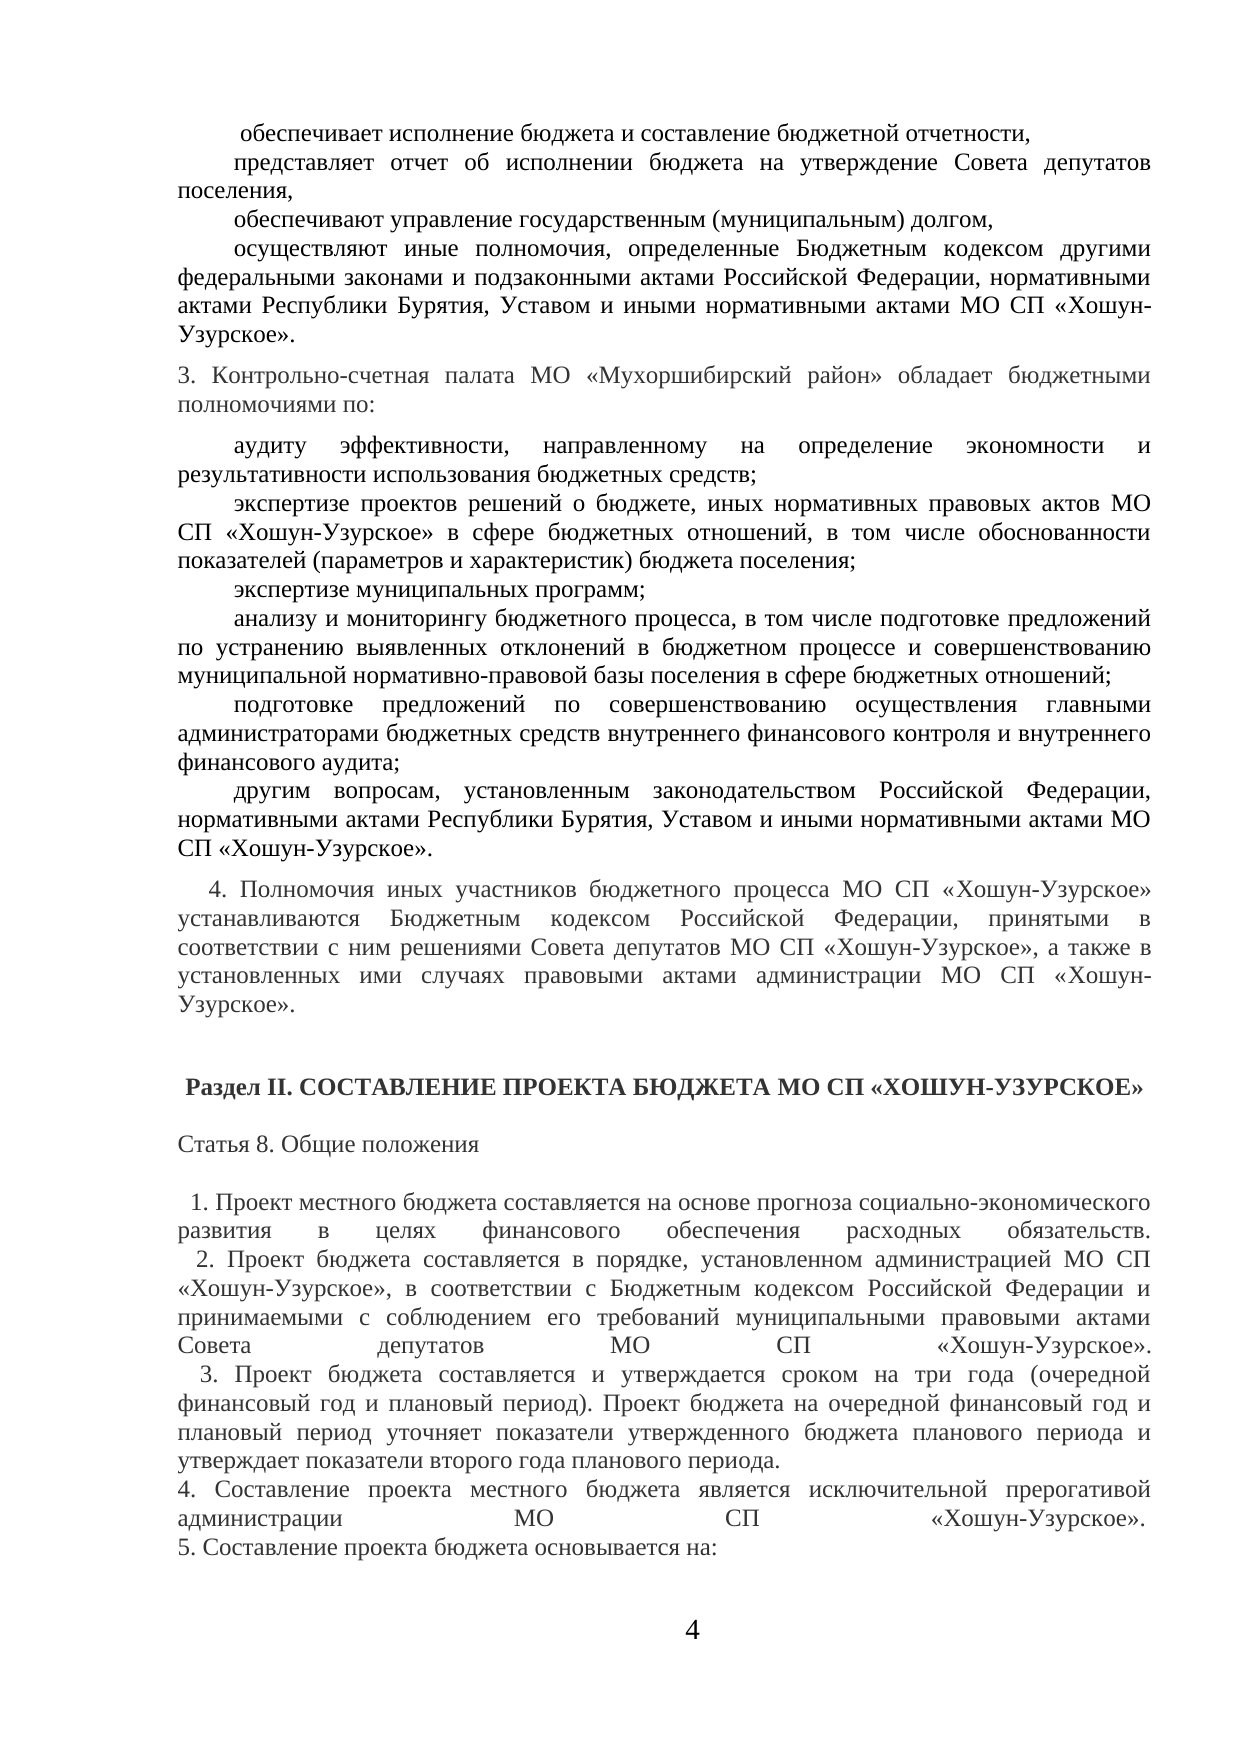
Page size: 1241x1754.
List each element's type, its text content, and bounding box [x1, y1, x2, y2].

text осуществляют иные полномочия, определенные Бюджетным кодексом другими федеральными законами и подзаконными актами Российской Федерации, нормативными актами Республики Бурятия, Уставом и иными нормативными актами МО СП «Хошун-Узурское». [177, 233, 1152, 348]
text 3. Контрольно-счетная палата МО «Мухоршибирский район» обладает бюджетными полномочиями по: [177, 361, 1152, 418]
text другим вопросам, установленным законодательством Российской Федерации, нормативными актами Республики Бурятия, Уставом и иными нормативными актами МО СП «Хошун-Узурское». [177, 776, 1152, 862]
text Статья 8. Общие положения [177, 1129, 1152, 1158]
text обеспечивает исполнение бюджета и составление бюджетной отчетности, [177, 118, 1152, 147]
text Раздел II. СОСТАВЛЕНИЕ ПРОЕКТА БЮДЖЕТА МО СП «ХОШУН-УЗУРСКОЕ» [177, 1072, 883, 1101]
text обеспечивают управление государственным (муниципальным) долгом, [177, 204, 1152, 233]
text 4. Составление проекта местного бюджета является исключительной прерогативой администрации МО СП «Хошун-Узурское». 5. Составление проекта бюджета основывается на: [177, 1474, 1152, 1561]
text подготовке предложений по совершенствованию осуществления главными администраторами бюджетных средств внутреннего финансового контроля и внутреннего финансового аудита; [177, 689, 1152, 776]
text экспертизе проектов решений о бюджете, иных нормативных правовых актов МО СП «Хошун-Узурское» в сфере бюджетных отношений, в том числе обоснованности показателей (параметров и характеристик) бюджета поселения; [177, 488, 1152, 574]
text 1. Проект местного бюджета составляется на основе прогноза социально-экономического развития в целях финансового обеспечения расходных обязательств. 2. Проект бюджета составляется в порядке, установленном администрацией МО СП «Хошун-Узурское», в соответствии с Бюджетным кодексом Российской Федерации и принимаемыми с соблюдением его требований муниципальными правовыми актами Совета депутатов МО СП «Хошун-Узурское». 3. Проект бюджета составляется и утверждается сроком на три года (очередной финансовый год и плановый период). Проект бюджета на очередной финансовый год и плановый период уточняет показатели утвержденного бюджета планового периода и утверждает показатели второго года планового периода. [177, 1158, 1152, 1474]
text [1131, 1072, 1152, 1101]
text экспертизе муниципальных программ; [177, 574, 1152, 603]
text 4. Полномочия иных участников бюджетного процесса МО СП «Хошун-Узурское» устанавливаются Бюджетным кодексом Российской Федерации, принятыми в соответствии с ним решениями Совета депутатов МО СП «Хошун-Узурское», а также в установленных ими случаях правовыми актами администрации МО СП «Хошун-Узурское». [177, 874, 1152, 1018]
text аудиту эффективности, направленному на определение экономности и результативности использования бюджетных средств; [177, 431, 1152, 488]
text анализу и мониторингу бюджетного процесса, в том числе подготовке предложений по устранению выявленных отклонений в бюджетном процессе и совершенствованию муниципальной нормативно-правовой базы поселения в сфере бюджетных отношений; [177, 603, 1152, 689]
text представляет отчет об исполнении бюджета на утверждение Совета депутатов поселения, [177, 147, 1152, 204]
